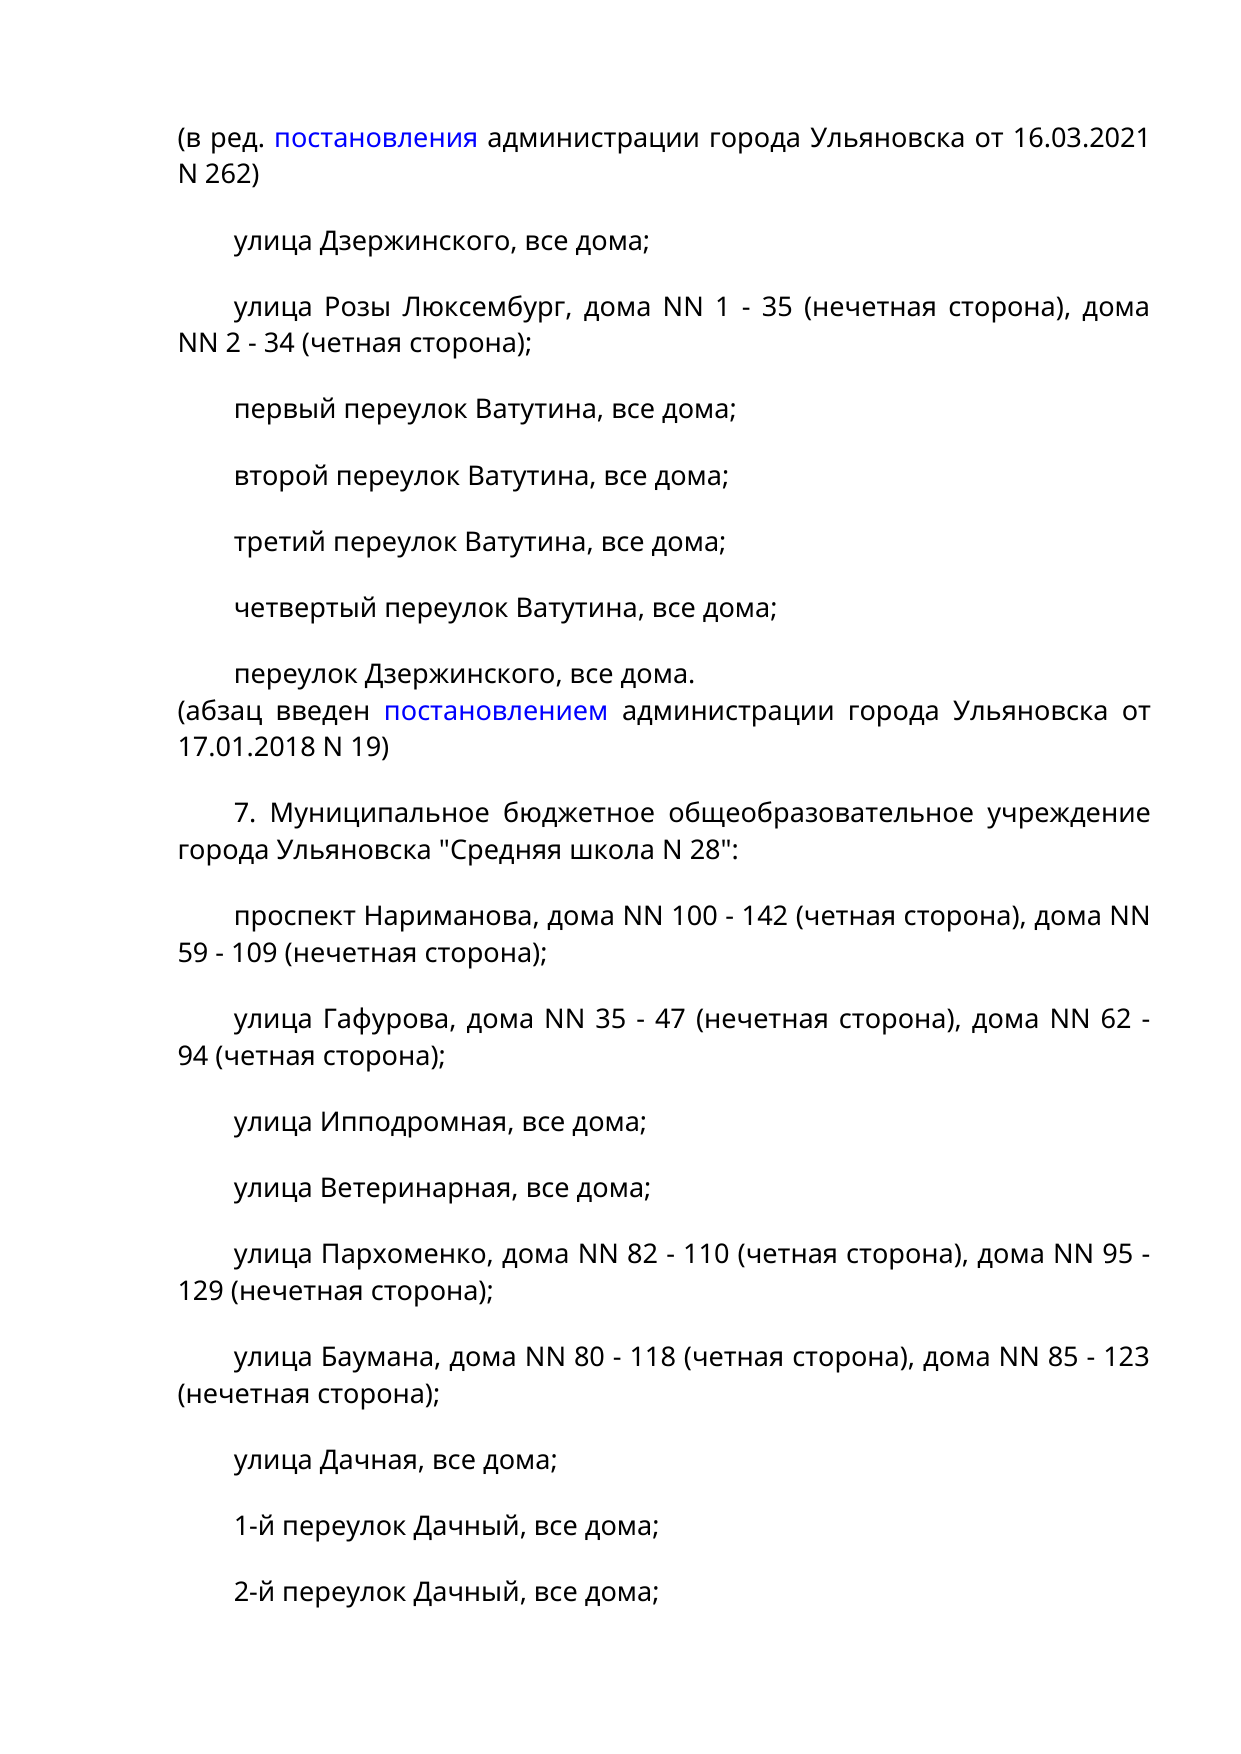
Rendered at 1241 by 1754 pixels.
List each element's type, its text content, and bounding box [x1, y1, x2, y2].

text улица Ипподромная, все дома; [177, 1103, 1152, 1139]
text четвертый переулок Ватутина, все дома; [177, 588, 1152, 625]
text улица Ветеринарная, все дома; [177, 1169, 1152, 1206]
text второй переулок Ватутина, все дома; [177, 456, 1152, 493]
text улица Дачная, все дома; [177, 1441, 1152, 1477]
text проспект Нариманова, дома NN 100 - 142 (четная сторона), дома NN 59 - 109 (нечетная сторона); [177, 897, 1152, 971]
text улица Гафурова, дома NN 35 - 47 (нечетная сторона), дома NN 62 - 94 (четная сторона); [177, 1000, 1152, 1073]
text переулок Дзержинского, все дома. [177, 654, 1152, 691]
text первый переулок Ватутина, все дома; [177, 390, 1152, 427]
text (в ред. постановления администрации города Ульяновска от 16.03.2021 N 262) [177, 118, 1152, 192]
text (абзац введен постановлением администрации города Ульяновска от 17.01.2018 N 19) [177, 691, 1152, 765]
text 1-й переулок Дачный, все дома; [177, 1507, 1152, 1543]
text улица Розы Люксембург, дома NN 1 - 35 (нечетная сторона), дома NN 2 - 34 (четная сторона); [177, 287, 1152, 361]
text улица Пархоменко, дома NN 82 - 110 (четная сторона), дома NN 95 - 129 (нечетная сторона); [177, 1235, 1152, 1308]
text 7. Муниципальное бюджетное общеобразовательное учреждение города Ульяновска "Средняя школа N 28": [177, 794, 1152, 868]
text третий переулок Ватутина, все дома; [177, 522, 1152, 559]
text улица Баумана, дома NN 80 - 118 (четная сторона), дома NN 85 - 123 (нечетная сторона); [177, 1338, 1152, 1411]
text 2-й переулок Дачный, все дома; [177, 1573, 1152, 1609]
text улица Дзержинского, все дома; [177, 221, 1152, 258]
